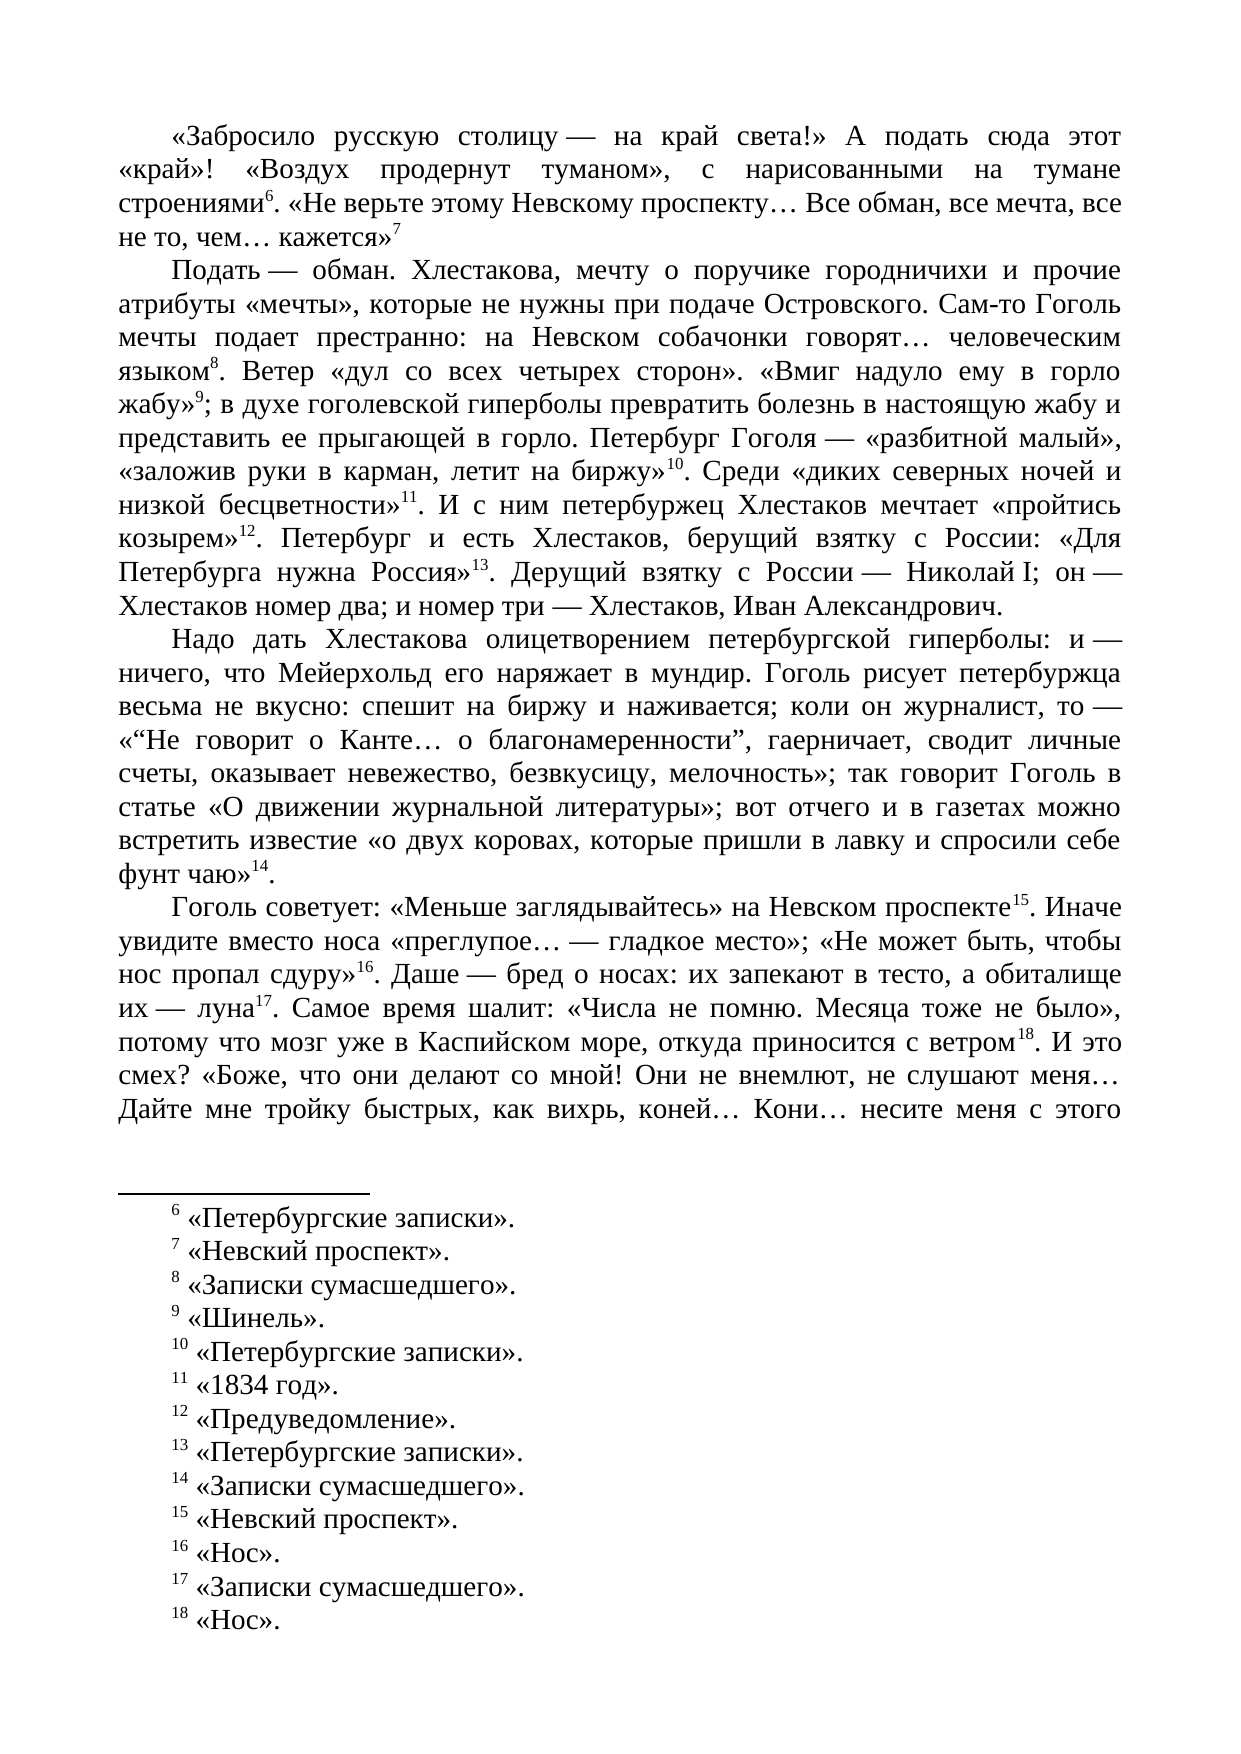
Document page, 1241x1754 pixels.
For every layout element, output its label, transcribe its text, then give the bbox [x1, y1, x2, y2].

text Надо дать Хлестакова олицетворением петербургской гиперболы: и — ничего, что Мейерхольд его наряжает в мундир. Гоголь рисует петербуржца весьма не вкусно: {20} спешит на биржу и наживается; коли он журналист, то — «“Не говорит о Канте… о благонамеренности”, гаерничает, сводит личные счеты, оказывает невежество, безвкусицу, мелочность»; так говорит Гоголь в статье «О движении журнальной литературы»; вот отчего и в газетах можно встретить известие «о двух коровах, которые пришли в лавку и спросили себе фунт чаю». [118, 621, 1122, 889]
text Гоголь советует: «Меньше заглядывайтесь» на Невском проспекте. Иначе увидите вместо носа «преглупое… — гладкое место»; «Не может быть, чтобы нос пропал сдуру». Даше — бред о носах: их запекают в тесто, а обиталище их — луна. Самое время шалит: «Числа не помню. Месяца тоже не было», потому что мозг уже в Каспийском море, откуда приносится с ветром. И это смех? «Боже, что они делают со мной! Они не внемлют, не слушают меня… Дайте мне тройку быстрых, как вихрь, коней… Кони… несите меня с этого света». [118, 889, 1122, 1124]
text «Забросило русскую столицу — на край света!» А подать сюда этот «край»! «Воздух продернут туманом», с нарисованными на тумане строениями. «Не верьте этому Невскому проспекту… Все обман, все мечта, все не то, чем… кажется» [118, 118, 1122, 252]
text Подать — обман. Хлестакова, мечту о поручике городничихи и прочие атрибуты «мечты», которые не нужны при подаче Островского. Сам-то Гоголь мечты подает престранно: на Невском собачонки говорят… человеческим языком. Ветер «дул со всех четырех сторон». «Вмиг надуло ему в горло жабу»; в духе гоголевской гиперболы превратить болезнь в настоящую жабу и представить ее прыгающей в горло. Петербург Гоголя — «разбитной малый», «заложив руки в карман, летит на биржу». Среди «диких северных ночей и низкой бесцветности». И с ним петербуржец Хлестаков мечтает «пройтись козырем». Петербург и есть Хлестаков, берущий взятку с России: «Для Петербурга нужна Россия». Дерущий взятку с России — Николай I; он — Хлестаков номер два; и номер три — Хлестаков, Иван Александрович. [118, 252, 1122, 621]
